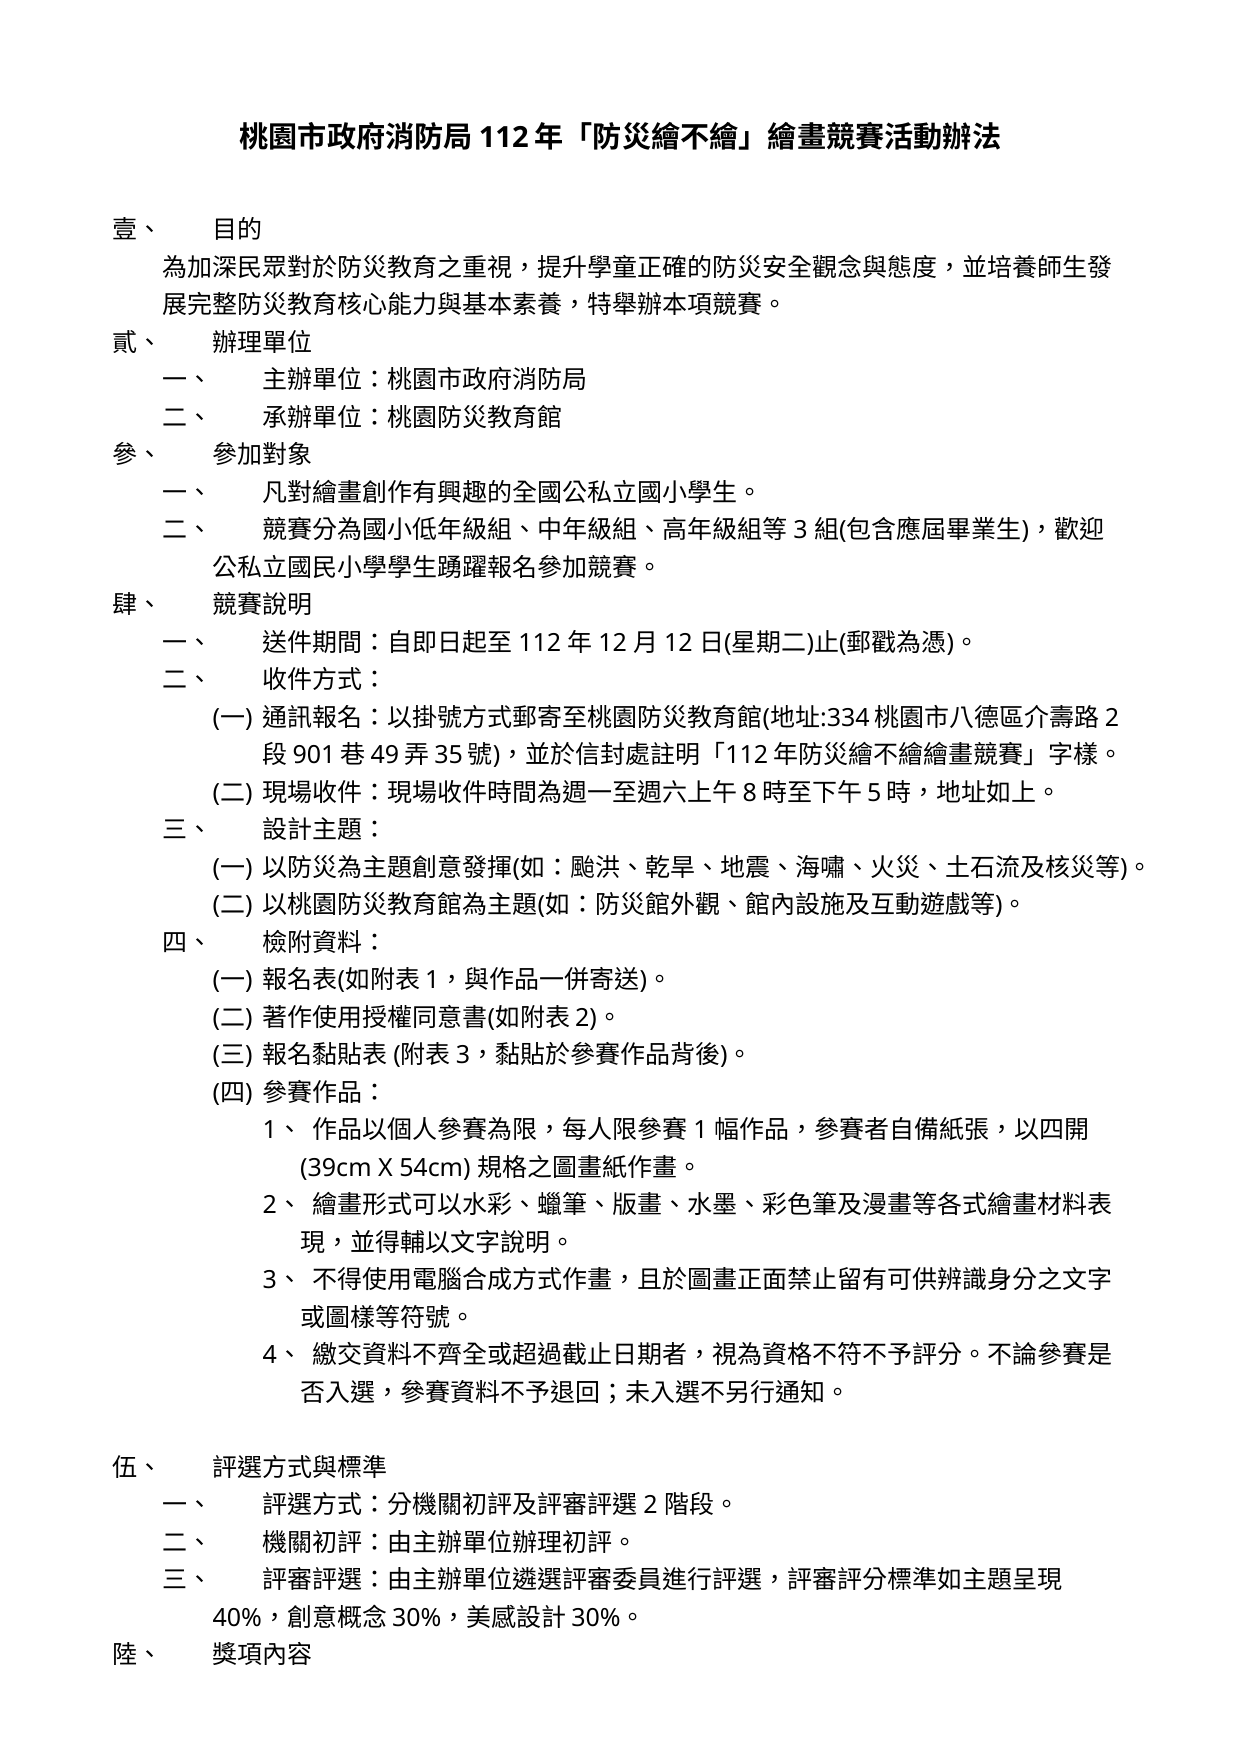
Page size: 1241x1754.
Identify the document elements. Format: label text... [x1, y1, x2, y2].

list 評選方式：分機關初評及評審評選 2 階段。 [162, 1484, 1128, 1522]
list 參加對象 [112, 434, 1128, 472]
list 送件期間：自即日起至 112 年 12 月 12 日(星期二)止(郵戳為憑)。 [162, 622, 1128, 659]
list 繪畫形式可以水彩、蠟筆、版畫、水墨、彩色筆及漫畫等各式繪畫材料表現，並得輔以文字說明。 [262, 1184, 1128, 1259]
list 不得使用電腦合成方式作畫，且於圖畫正面禁止留有可供辨識身分之文字或圖樣等符號。 [262, 1259, 1128, 1334]
list 報名表(如附表1，與作品一併寄送)。 [212, 959, 1128, 997]
list 主辦單位：桃園市政府消防局 [162, 359, 1128, 397]
list 為加深民眾對於防災教育之重視，提升學童正確的防災安全觀念與態度，並培養師生發展完整防災教育核心能力與基本素養，特舉辦本項競賽。 [162, 247, 1128, 322]
list 機關初評：由主辦單位辦理初評。 [162, 1522, 1128, 1559]
list 獎項內容 [112, 1634, 1128, 1672]
list 著作使用授權同意書(如附表2)。 [212, 997, 1128, 1034]
list 繳交資料不齊全或超過截止日期者，視為資格不符不予評分。不論參賽是否入選，參賽資料不予退回；未入選不另行通知。 [262, 1334, 1128, 1409]
list 辦理單位 [112, 322, 1128, 359]
list 競賽說明 [112, 584, 1128, 622]
list 目的 [112, 209, 1128, 247]
list 報名黏貼表 (附表3，黏貼於參賽作品背後)。 [212, 1034, 1128, 1072]
list 以防災為主題創意發揮(如：颱洪、乾旱、地震、海嘯、火災、土石流及核災等)。 [212, 847, 1128, 884]
text 桃園市政府消防局112年「防災繪不繪」繪畫競賽活動辦法 [112, 97, 1128, 172]
list 競賽分為國小低年級組、中年級組、高年級組等 3 組(包含應屆畢業生)，歡迎公私立國民小學學生踴躍報名參加競賽。 [162, 509, 1128, 584]
list 以桃園防災教育館為主題(如：防災館外觀、館內設施及互動遊戲等)。 [212, 884, 1128, 922]
list 現場收件：現場收件時間為週一至週六上午8時至下午5時，地址如上。 [212, 772, 1128, 809]
list 評選方式與標準 [112, 1447, 1128, 1484]
list 收件方式： [162, 659, 1128, 697]
list 承辦單位：桃園防災教育館 [162, 397, 1128, 434]
list 設計主題： [162, 809, 1128, 847]
list 凡對繪畫創作有興趣的全國公私立國小學生。 [162, 472, 1128, 509]
list 檢附資料： [162, 922, 1128, 959]
list 作品以個人參賽為限，每人限參賽 1 幅作品，參賽者自備紙張，以四開(39cm X 54cm) 規格之圖畫紙作畫。 [262, 1109, 1128, 1184]
list 通訊報名：以掛號方式郵寄至桃園防災教育館(地址:334桃園市八德區介壽路2段901巷49弄35號)，並於信封處註明「112年防災繪不繪繪畫競賽」字樣。 [212, 697, 1128, 772]
list 評審評選：由主辦單位遴選評審委員進行評選，評審評分標準如主題呈現40%，創意概念30%，美感設計30%。 [162, 1559, 1128, 1634]
list 參賽作品： [212, 1072, 1128, 1109]
